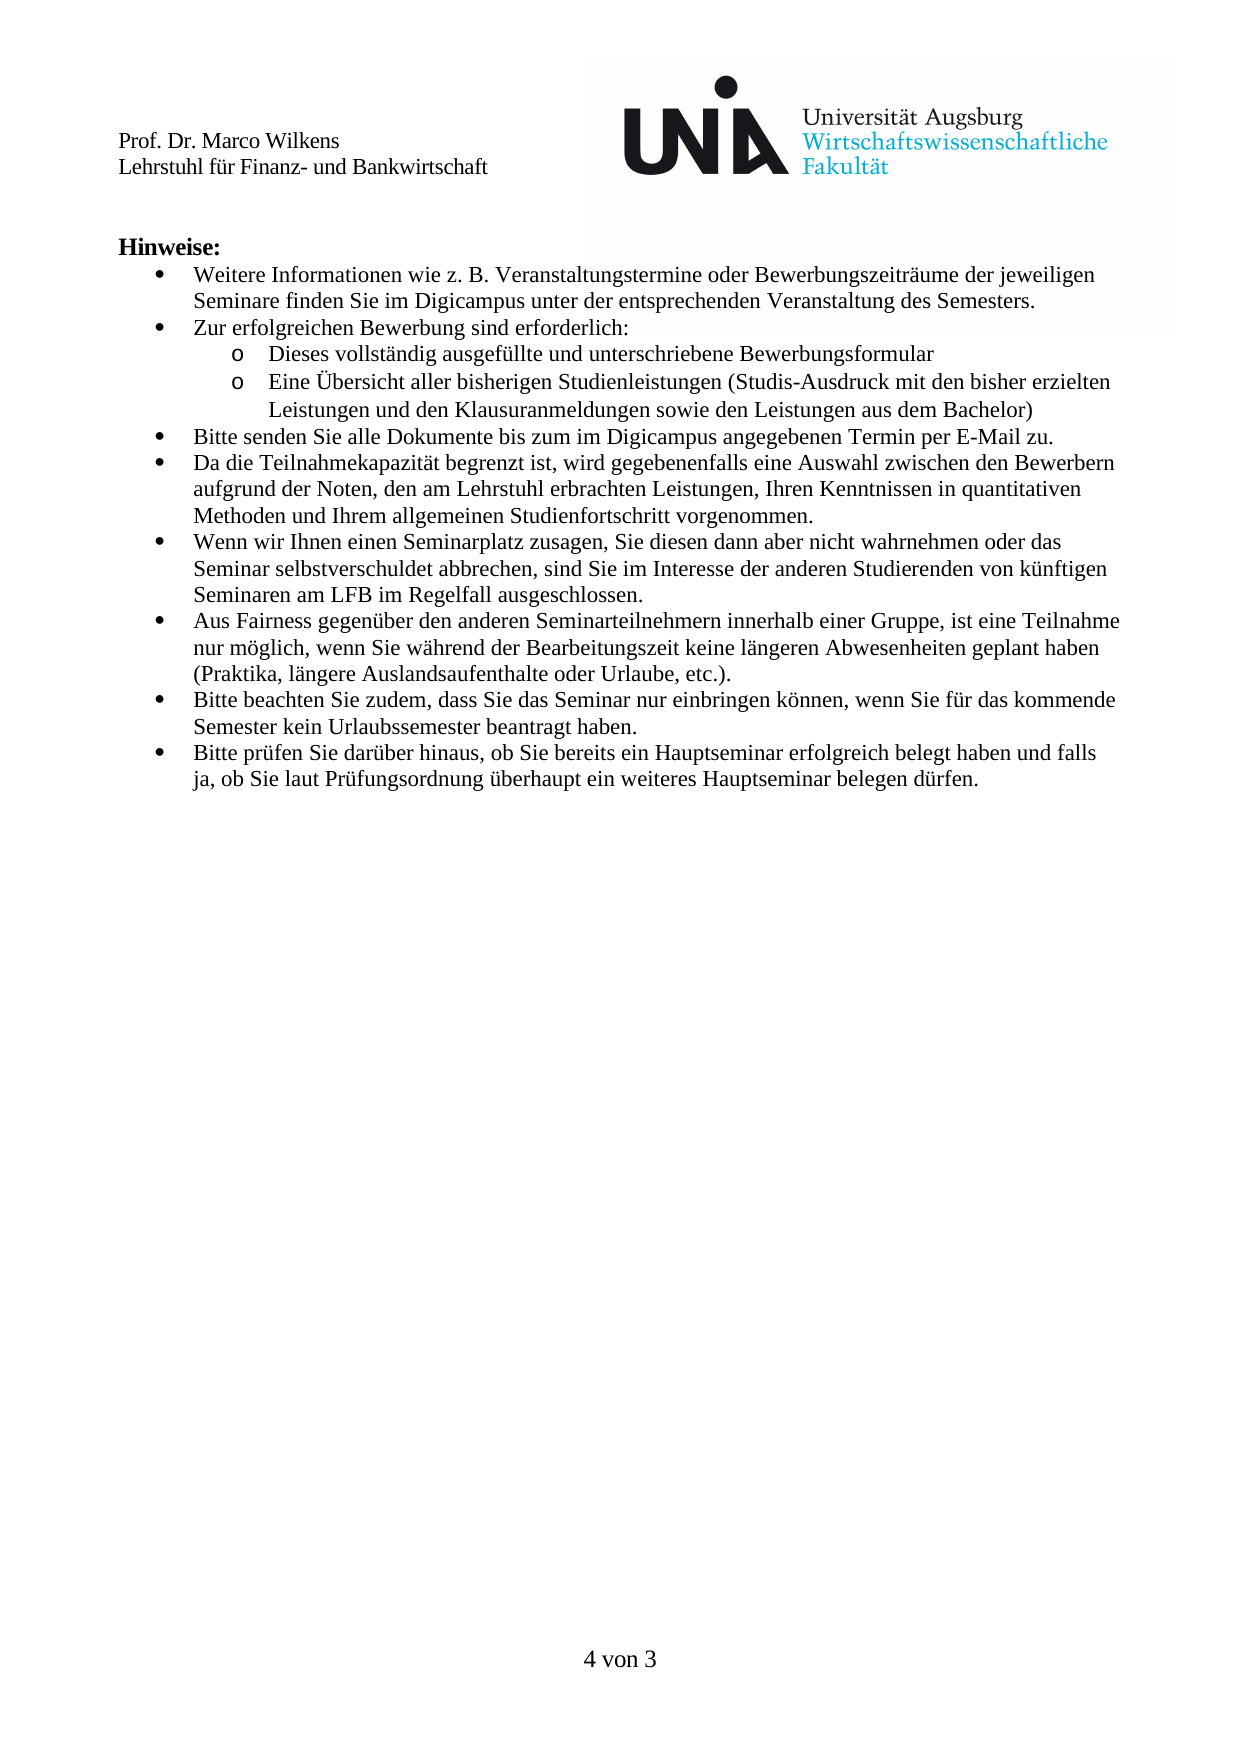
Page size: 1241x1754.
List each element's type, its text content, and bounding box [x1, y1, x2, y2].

list Weitere Informationen wie z. B. Veranstaltungstermine oder Bewerbungszeiträume der jeweiligen Seminare finden Sie im Digicampus unter der entsprechenden Veranstaltung des Semesters. [156, 261, 1122, 314]
list Bitte prüfen Sie darüber hinaus, ob Sie bereits ein Hauptseminar erfolgreich belegt haben und falls ja, ob Sie laut Prüfungsordnung überhaupt ein weiteres Hauptseminar belegen dürfen. [156, 739, 1122, 792]
list Bitte beachten Sie zudem, dass Sie das Seminar nur einbringen können, wenn Sie für das kommende Semester kein Urlaubssemester beantragt haben. [156, 686, 1122, 739]
list Zur erfolgreichen Bewerbung sind erforderlich: [156, 314, 1122, 340]
list Bitte senden Sie alle Dokumente bis zum im Digicampus angegebenen Termin per E-Mail zu. [156, 423, 1122, 449]
text Hinweise: [118, 232, 1122, 261]
list Aus Fairness gegenüber den anderen Seminarteilnehmern innerhalb einer Gruppe, ist eine Teilnahme nur möglich, wenn Sie während der Bearbeitungszeit keine längeren Abwesenheiten geplant haben (Praktika, längere Auslandsaufenthalte oder Urlaube, etc.). [156, 607, 1122, 686]
list Wenn wir Ihnen einen Seminarplatz zusagen, Sie diesen dann aber nicht wahrnehmen oder das Seminar selbstverschuldet abbrechen, sind Sie im Interesse der anderen Studierenden von künftigen Seminaren am LFB im Regelfall ausgeschlossen. [156, 528, 1122, 607]
list Eine Übersicht aller bisherigen Studienleistungen (Studis-Ausdruck mit den bisher erzielten Leistungen und den Klausuranmeldungen sowie den Leistungen aus dem Bachelor) [231, 368, 1122, 423]
picture [586, 56, 1175, 331]
list Da die Teilnahmekapazität begrenzt ist, wird gegebenenfalls eine Auswahl zwischen den Bewerbern aufgrund der Noten, den am Lehrstuhl erbrachten Leistungen, Ihren Kenntnissen in quantitativen Methoden und Ihrem allgemeinen Studienfortschritt vorgenommen. [156, 449, 1122, 528]
list Dieses vollständig ausgefüllte und unterschriebene Bewerbungsformular [231, 340, 1122, 368]
